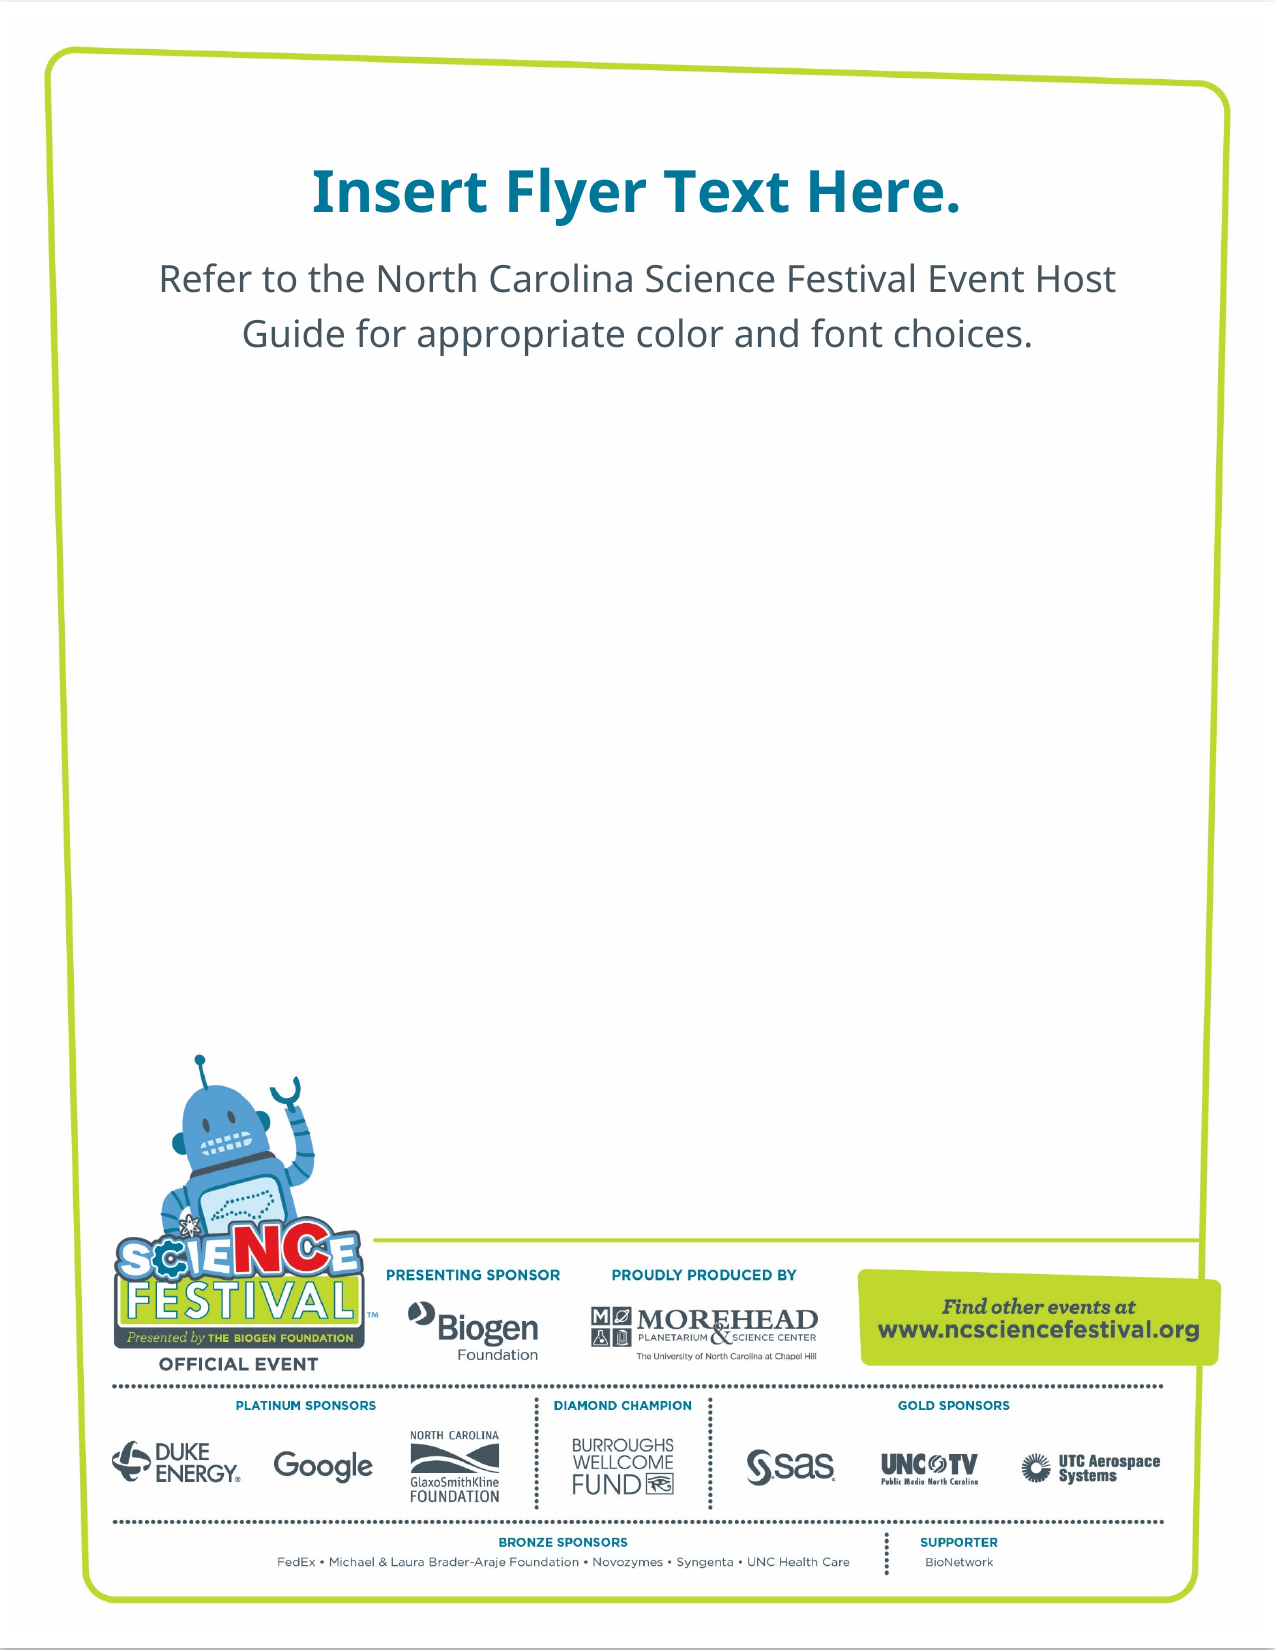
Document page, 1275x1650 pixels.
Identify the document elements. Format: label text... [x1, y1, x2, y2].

text Insert Flyer Text Here. [150, 150, 1125, 229]
text Refer to the North Carolina Science Festival Event Host Guide for appropriate color and font choices. [150, 252, 1125, 359]
picture [13, 17, 1262, 1633]
